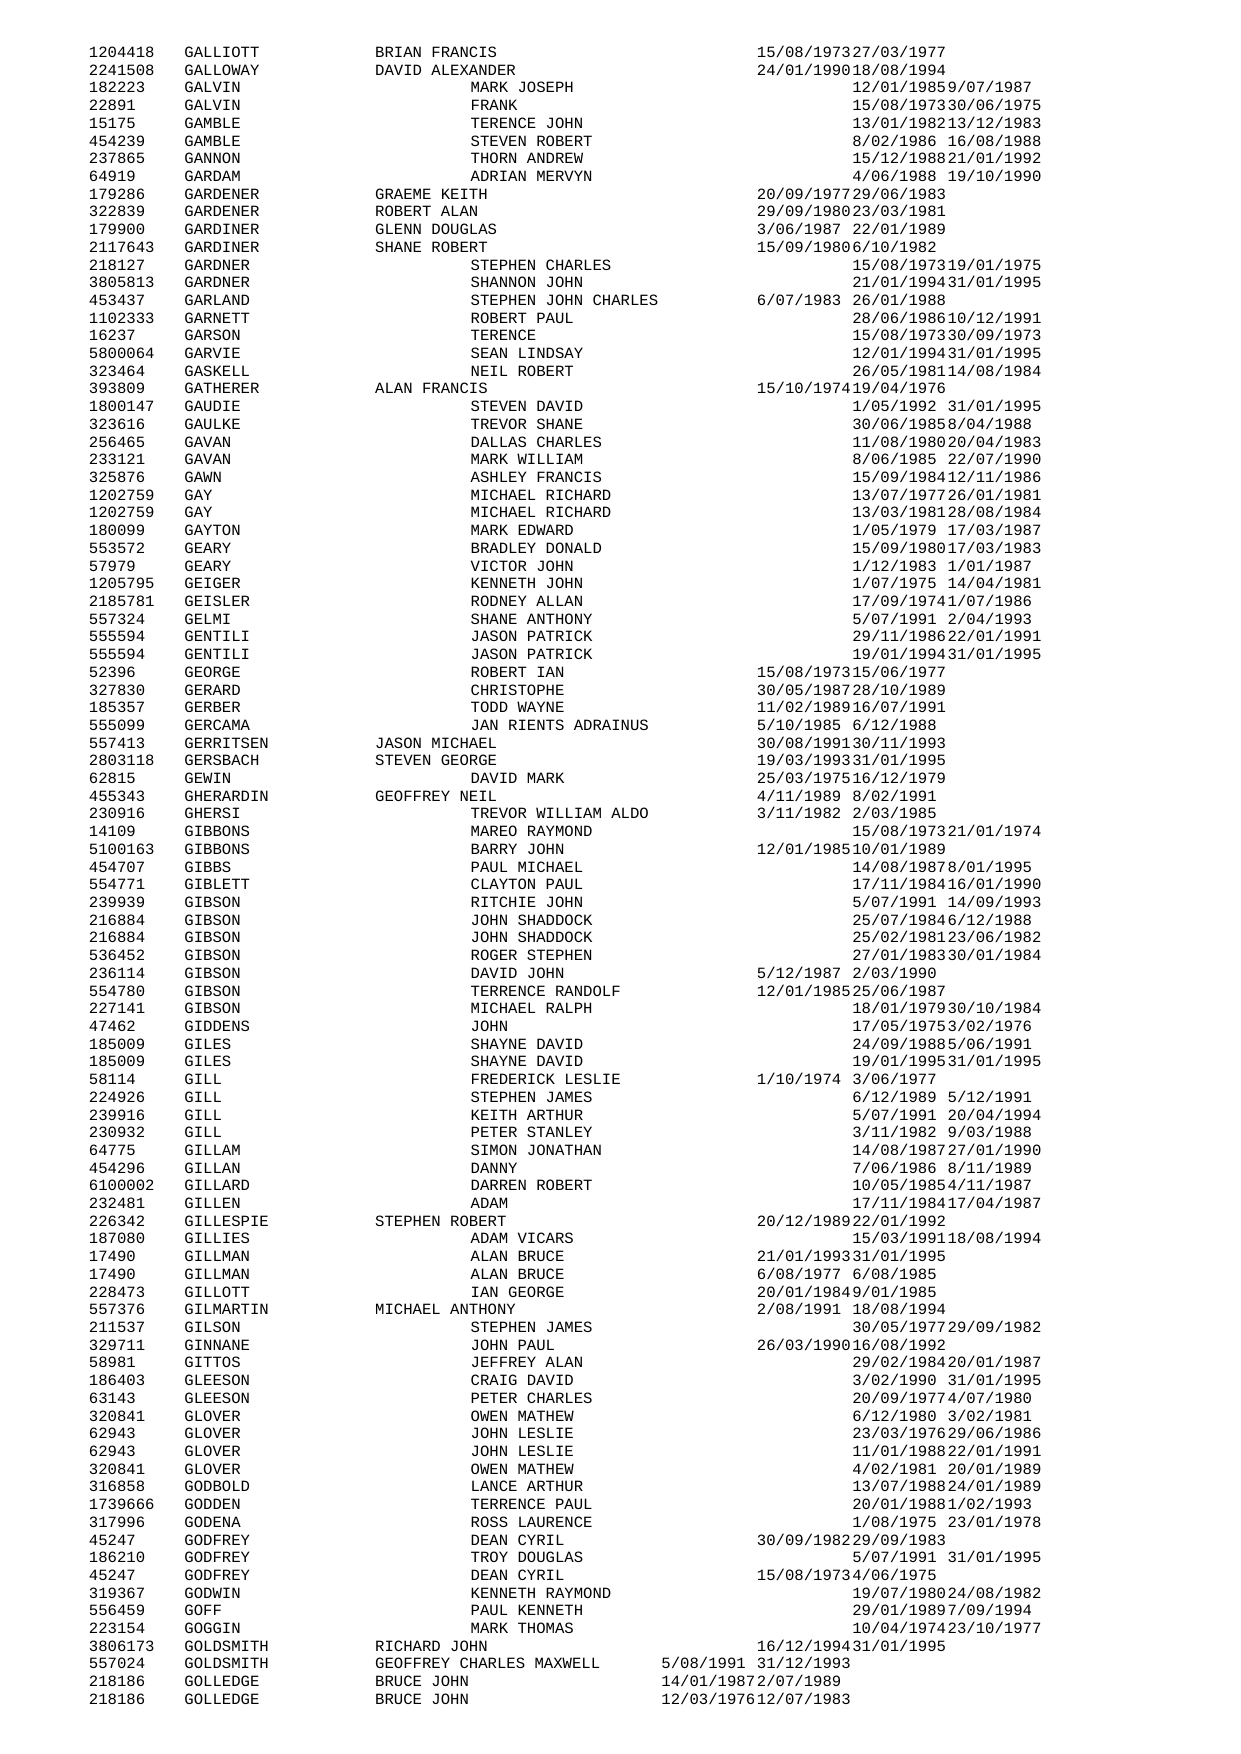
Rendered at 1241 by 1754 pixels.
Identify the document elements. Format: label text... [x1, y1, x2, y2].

text 1102333 GARNETT ROBERT PAUL 28/06/1986 10/12/1991 [89, 310, 1167, 328]
text 2117643 GARDINER SHANE ROBERT 15/09/1980 6/10/1982 [89, 239, 1167, 257]
text 185357 GERBER TODD WAYNE 11/02/1989 16/07/1991 [89, 699, 1167, 717]
text 557324 GELMI SHANE ANTHONY 5/07/1991 2/04/1993 [89, 611, 1167, 629]
text 15175 GAMBLE TERENCE JOHN 13/01/1982 13/12/1983 [89, 115, 1167, 133]
text 186210 GODFREY TROY DOUGLAS 5/07/1991 31/01/1995 [89, 1549, 1167, 1567]
text 553572 GEARY BRADLEY DONALD 15/09/1980 17/03/1983 [89, 540, 1167, 558]
text 227141 GIBSON MICHAEL RALPH 18/01/1979 30/10/1984 [89, 1001, 1167, 1018]
text 557413 GERRITSEN JASON MICHAEL 30/08/1991 30/11/1993 [89, 735, 1167, 753]
text 224926 GILL STEPHEN JAMES 6/12/1989 5/12/1991 [89, 1089, 1167, 1107]
text 317996 GODENA ROSS LAURENCE 1/08/1975 23/01/1978 [89, 1514, 1167, 1532]
text 52396 GEORGE ROBERT IAN 15/08/1973 15/06/1977 [89, 664, 1167, 682]
text 323464 GASKELL NEIL ROBERT 26/05/1981 14/08/1984 [89, 363, 1167, 381]
text 1204418 GALLIOTT BRIAN FRANCIS 15/08/1973 27/03/1977 [89, 44, 1167, 62]
text 5800064 GARVIE SEAN LINDSAY 12/01/1994 31/01/1995 [89, 345, 1167, 363]
text 2803118 GERSBACH STEVEN GEORGE 19/03/1993 31/01/1995 [89, 753, 1167, 770]
text 454707 GIBBS PAUL MICHAEL 14/08/1987 8/01/1995 [89, 859, 1167, 877]
text 454296 GILLAN DANNY 7/06/1986 8/11/1989 [89, 1160, 1167, 1178]
text 237865 GANNON THORN ANDREW 15/12/1988 21/01/1992 [89, 151, 1167, 168]
text 554771 GIBLETT CLAYTON PAUL 17/11/1984 16/01/1990 [89, 877, 1167, 894]
text 236114 GIBSON DAVID JOHN 5/12/1987 2/03/1990 [89, 965, 1167, 983]
text 64919 GARDAM ADRIAN MERVYN 4/06/1988 19/10/1990 [89, 168, 1167, 186]
text 179900 GARDINER GLENN DOUGLAS 3/06/1987 22/01/1989 [89, 221, 1167, 239]
text 63143 GLEESON PETER CHARLES 20/09/1977 4/07/1980 [89, 1390, 1167, 1408]
text 329711 GINNANE JOHN PAUL 26/03/1990 16/08/1992 [89, 1337, 1167, 1355]
text 218186 GOLLEDGE BRUCE JOHN 14/01/1987 2/07/1989 [89, 1673, 1167, 1691]
text 182223 GALVIN MARK JOSEPH 12/01/1985 9/07/1987 [89, 80, 1167, 97]
text 555099 GERCAMA JAN RIENTS ADRAINUS 5/10/1985 6/12/1988 [89, 717, 1167, 735]
text 45247 GODFREY DEAN CYRIL 15/08/1973 4/06/1975 [89, 1567, 1167, 1585]
text 1739666 GODDEN TERRENCE PAUL 20/01/1988 1/02/1993 [89, 1496, 1167, 1514]
text 5100163 GIBBONS BARRY JOHN 12/01/1985 10/01/1989 [89, 841, 1167, 859]
text 218186 GOLLEDGE BRUCE JOHN 12/03/1976 12/07/1983 [89, 1691, 1167, 1709]
text 22891 GALVIN FRANK 15/08/1973 30/06/1975 [89, 97, 1167, 115]
text 211537 GILSON STEPHEN JAMES 30/05/1977 29/09/1982 [89, 1319, 1167, 1337]
text 1800147 GAUDIE STEVEN DAVID 1/05/1992 31/01/1995 [89, 398, 1167, 416]
text 557024 GOLDSMITH GEOFFREY CHARLES MAXWELL 5/08/1991 31/12/1993 [89, 1656, 1167, 1673]
text 228473 GILLOTT IAN GEORGE 20/01/1984 9/01/1985 [89, 1284, 1167, 1302]
text 455343 GHERARDIN GEOFFREY NEIL 4/11/1989 8/02/1991 [89, 788, 1167, 806]
text 57979 GEARY VICTOR JOHN 1/12/1983 1/01/1987 [89, 558, 1167, 576]
text 14109 GIBBONS MAREO RAYMOND 15/08/1973 21/01/1974 [89, 823, 1167, 841]
text 64775 GILLAM SIMON JONATHAN 14/08/1987 27/01/1990 [89, 1142, 1167, 1160]
text 230932 GILL PETER STANLEY 3/11/1982 9/03/1988 [89, 1124, 1167, 1142]
text 554780 GIBSON TERRENCE RANDOLF 12/01/1985 25/06/1987 [89, 983, 1167, 1001]
text 1202759 GAY MICHAEL RICHARD 13/07/1977 26/01/1981 [89, 487, 1167, 505]
text 316858 GODBOLD LANCE ARTHUR 13/07/1988 24/01/1989 [89, 1479, 1167, 1496]
text 556459 GOFF PAUL KENNETH 29/01/1989 7/09/1994 [89, 1603, 1167, 1620]
text 17490 GILLMAN ALAN BRUCE 6/08/1977 6/08/1985 [89, 1266, 1167, 1284]
text 45247 GODFREY DEAN CYRIL 30/09/1982 29/09/1983 [89, 1532, 1167, 1549]
text 223154 GOGGIN MARK THOMAS 10/04/1974 23/10/1977 [89, 1620, 1167, 1638]
text 239939 GIBSON RITCHIE JOHN 5/07/1991 14/09/1993 [89, 894, 1167, 912]
text 216884 GIBSON JOHN SHADDOCK 25/02/1981 23/06/1982 [89, 930, 1167, 947]
text 322839 GARDENER ROBERT ALAN 29/09/1980 23/03/1981 [89, 204, 1167, 221]
text 3806173 GOLDSMITH RICHARD JOHN 16/12/1994 31/01/1995 [89, 1638, 1167, 1656]
text 1202759 GAY MICHAEL RICHARD 13/03/1981 28/08/1984 [89, 505, 1167, 522]
text 393809 GATHERER ALAN FRANCIS 15/10/1974 19/04/1976 [89, 381, 1167, 398]
text 6100002 GILLARD DARREN ROBERT 10/05/1985 4/11/1987 [89, 1178, 1167, 1195]
text 319367 GODWIN KENNETH RAYMOND 19/07/1980 24/08/1982 [89, 1585, 1167, 1603]
text 185009 GILES SHAYNE DAVID 24/09/1988 5/06/1991 [89, 1036, 1167, 1054]
text 239916 GILL KEITH ARTHUR 5/07/1991 20/04/1994 [89, 1107, 1167, 1124]
text 62943 GLOVER JOHN LESLIE 23/03/1976 29/06/1986 [89, 1426, 1167, 1443]
text 230916 GHERSI TREVOR WILLIAM ALDO 3/11/1982 2/03/1985 [89, 806, 1167, 823]
text 62815 GEWIN DAVID MARK 25/03/1975 16/12/1979 [89, 770, 1167, 788]
text 16237 GARSON TERENCE 15/08/1973 30/09/1973 [89, 328, 1167, 345]
text 47462 GIDDENS JOHN 17/05/1975 3/02/1976 [89, 1018, 1167, 1036]
text 320841 GLOVER OWEN MATHEW 4/02/1981 20/01/1989 [89, 1461, 1167, 1479]
text 179286 GARDENER GRAEME KEITH 20/09/1977 29/06/1983 [89, 186, 1167, 204]
text 536452 GIBSON ROGER STEPHEN 27/01/1983 30/01/1984 [89, 947, 1167, 965]
text 187080 GILLIES ADAM VICARS 15/03/1991 18/08/1994 [89, 1231, 1167, 1248]
text 256465 GAVAN DALLAS CHARLES 11/08/1980 20/04/1983 [89, 434, 1167, 452]
text 58114 GILL FREDERICK LESLIE 1/10/1974 3/06/1977 [89, 1071, 1167, 1089]
text 323616 GAULKE TREVOR SHANE 30/06/1985 8/04/1988 [89, 416, 1167, 434]
text 3805813 GARDNER SHANNON JOHN 21/01/1994 31/01/1995 [89, 274, 1167, 292]
text 555594 GENTILI JASON PATRICK 19/01/1994 31/01/1995 [89, 646, 1167, 664]
text 2185781 GEISLER RODNEY ALLAN 17/09/1974 1/07/1986 [89, 593, 1167, 611]
text 186403 GLEESON CRAIG DAVID 3/02/1990 31/01/1995 [89, 1372, 1167, 1390]
text 62943 GLOVER JOHN LESLIE 11/01/1988 22/01/1991 [89, 1443, 1167, 1461]
text 453437 GARLAND STEPHEN JOHN CHARLES 6/07/1983 26/01/1988 [89, 292, 1167, 310]
text 454239 GAMBLE STEVEN ROBERT 8/02/1986 16/08/1988 [89, 133, 1167, 151]
text 232481 GILLEN ADAM 17/11/1984 17/04/1987 [89, 1195, 1167, 1213]
text 325876 GAWN ASHLEY FRANCIS 15/09/1984 12/11/1986 [89, 469, 1167, 487]
text 216884 GIBSON JOHN SHADDOCK 25/07/1984 6/12/1988 [89, 912, 1167, 930]
text 327830 GERARD CHRISTOPHE 30/05/1987 28/10/1989 [89, 682, 1167, 699]
text 320841 GLOVER OWEN MATHEW 6/12/1980 3/02/1981 [89, 1408, 1167, 1426]
text 180099 GAYTON MARK EDWARD 1/05/1979 17/03/1987 [89, 522, 1167, 540]
text 555594 GENTILI JASON PATRICK 29/11/1986 22/01/1991 [89, 629, 1167, 646]
text 218127 GARDNER STEPHEN CHARLES 15/08/1973 19/01/1975 [89, 257, 1167, 274]
text 226342 GILLESPIE STEPHEN ROBERT 20/12/1989 22/01/1992 [89, 1213, 1167, 1231]
text 2241508 GALLOWAY DAVID ALEXANDER 24/01/1990 18/08/1994 [89, 62, 1167, 80]
text 185009 GILES SHAYNE DAVID 19/01/1995 31/01/1995 [89, 1054, 1167, 1071]
text 233121 GAVAN MARK WILLIAM 8/06/1985 22/07/1990 [89, 452, 1167, 469]
text 557376 GILMARTIN MICHAEL ANTHONY 2/08/1991 18/08/1994 [89, 1302, 1167, 1319]
text 1205795 GEIGER KENNETH JOHN 1/07/1975 14/04/1981 [89, 576, 1167, 593]
text 58981 GITTOS JEFFREY ALAN 29/02/1984 20/01/1987 [89, 1355, 1167, 1372]
text 17490 GILLMAN ALAN BRUCE 21/01/1993 31/01/1995 [89, 1248, 1167, 1266]
